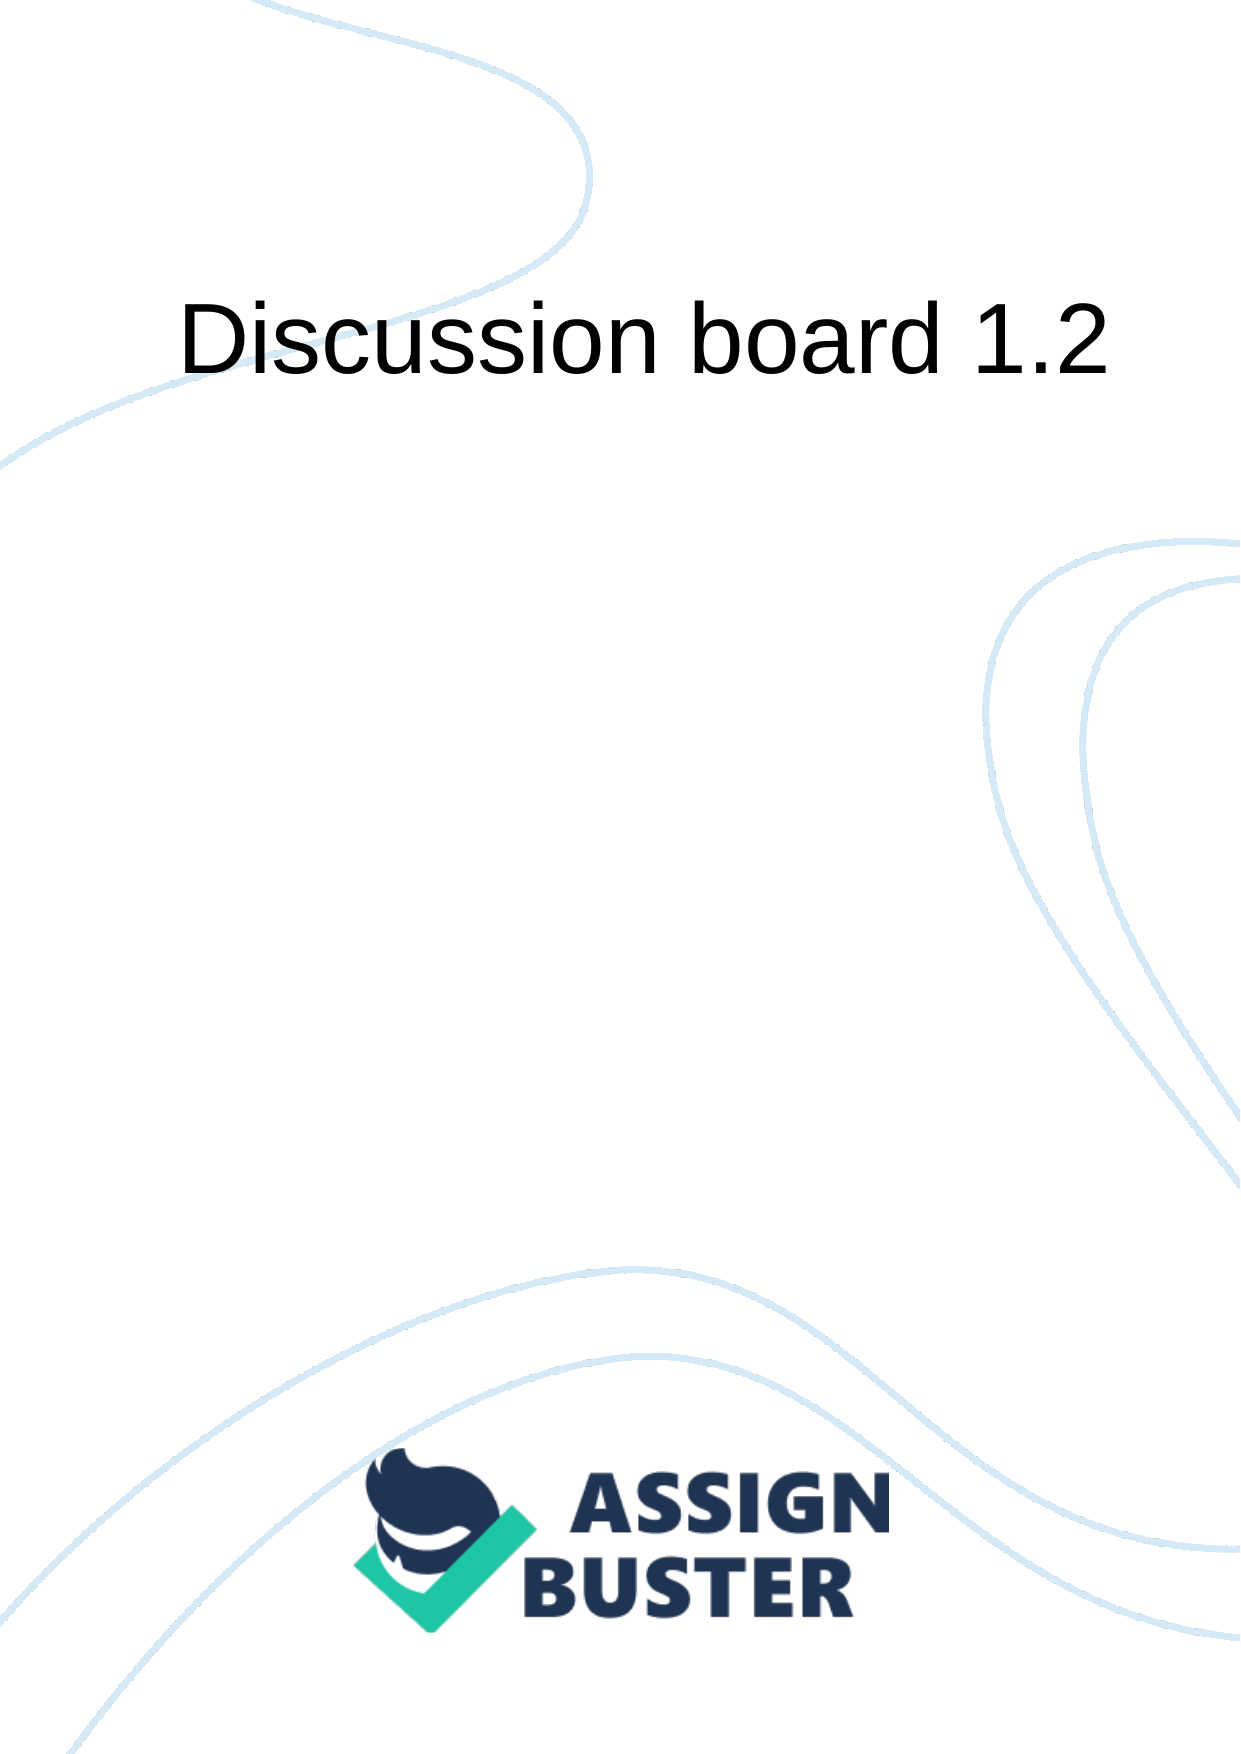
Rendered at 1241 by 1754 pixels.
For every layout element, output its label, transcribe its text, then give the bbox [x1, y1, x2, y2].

picture [0, 0, 1241, 1754]
subtitle Discussion board 1.2 [177, 279, 1152, 394]
